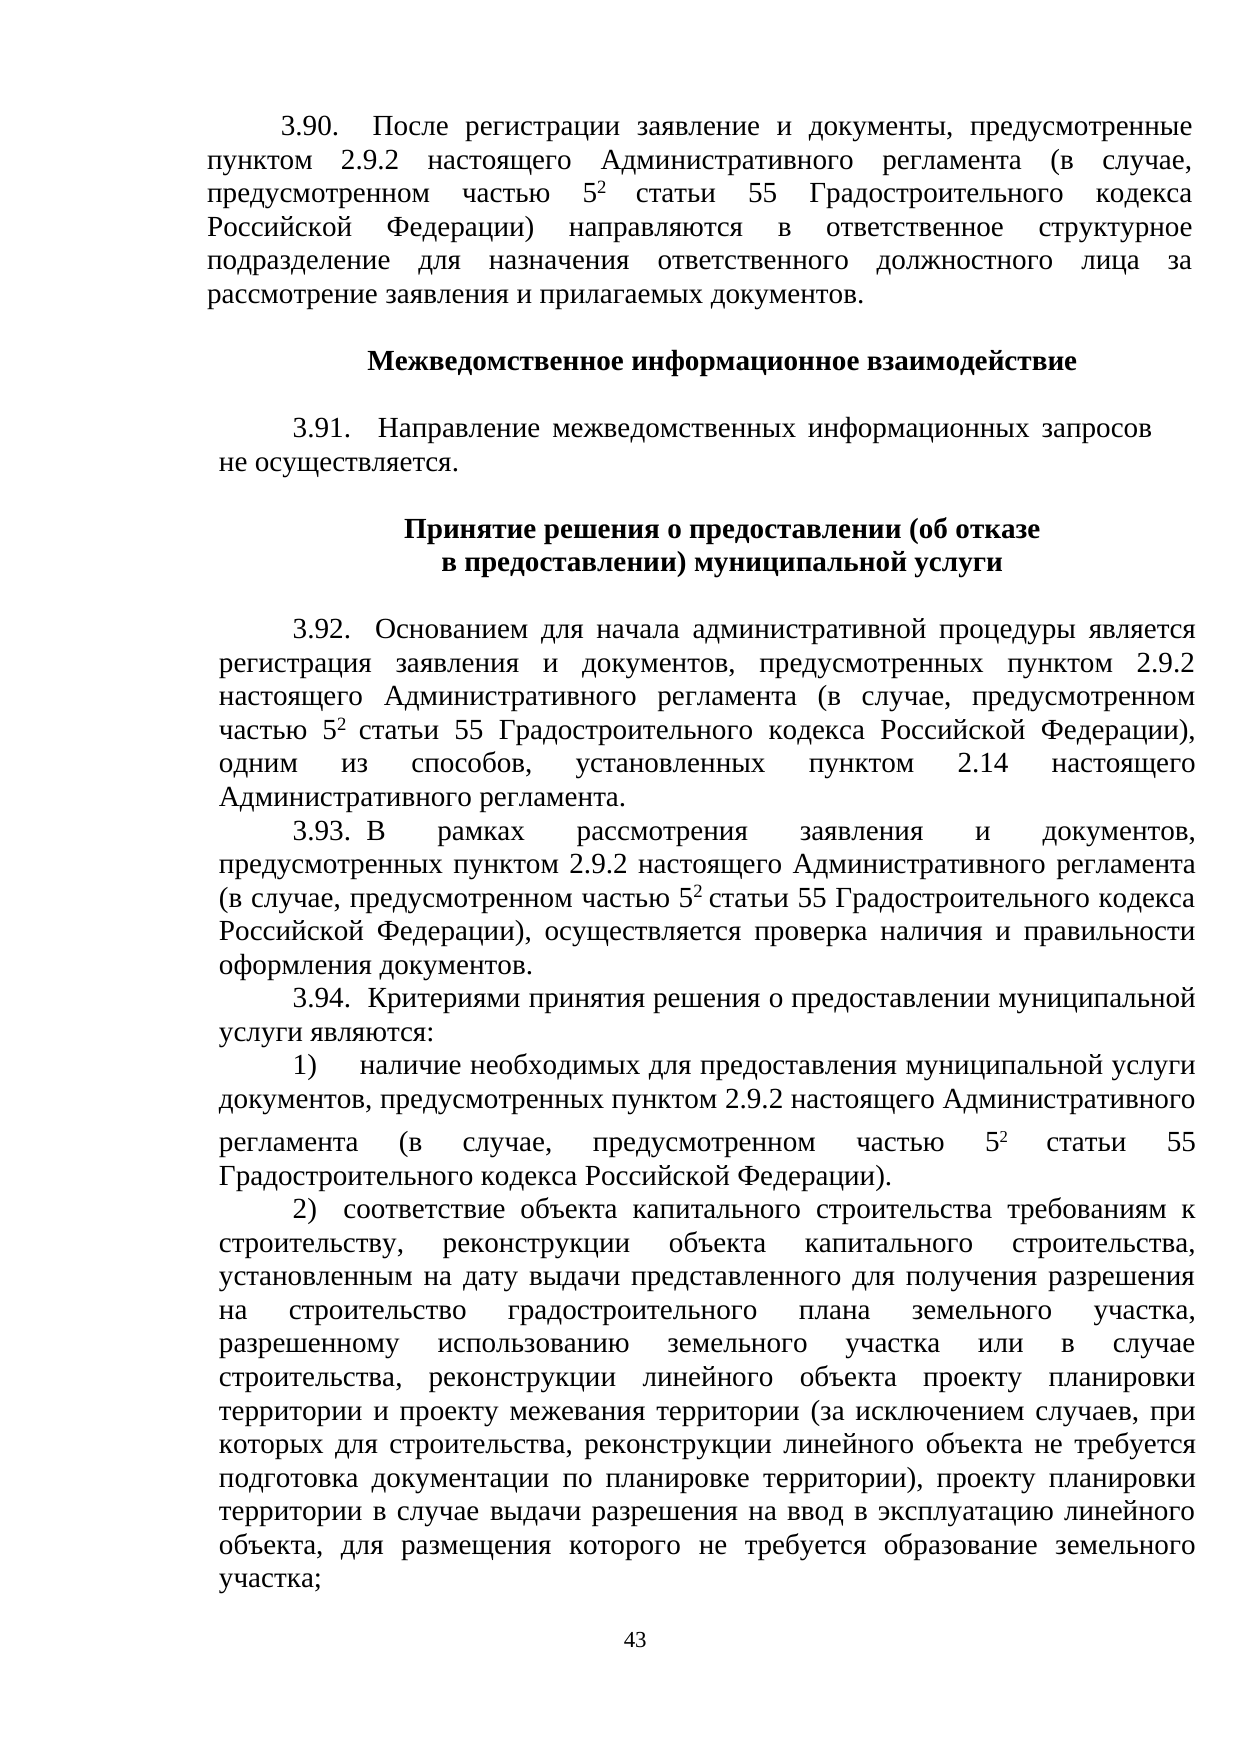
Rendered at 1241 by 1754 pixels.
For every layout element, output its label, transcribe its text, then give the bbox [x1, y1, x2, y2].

list соответствие объекта капитального строительства требованиям к строительству, реконструкции объекта капитального строительства, установленным на дату выдачи представленного для получения разрешения на строительство градостроительного плана земельного участка, разрешенному использованию земельного участка или в случае строительства, реконструкции линейного объекта проекту планировки территории и проекту межевания территории (за исключением случаев, при которых для строительства, реконструкции линейного объекта не требуется подготовка документации по планировке территории), проекту планировки территории в случае выдачи разрешения на ввод в эксплуатацию линейного объекта, для размещения которого не требуется образование земельного участка; [219, 1191, 1196, 1594]
text в предоставлении) муниципальной услуги [298, 544, 1145, 578]
list В рамках рассмотрения заявления и документов, предусмотренных пунктом 2.9.2 настоящего Административного регламента (в случае, предусмотренном частью 52 статьи 55 Градостроительного кодекса Российской Федерации), осуществляется проверка наличия и правильности оформления документов. [219, 813, 1196, 980]
list После регистрации заявление и документы, предусмотренные пунктом 2.9.2 настоящего Административного регламента (в случае, предусмотренном частью 52 статьи 55 Градостроительного кодекса Российской Федерации) направляются в ответственное структурное подразделение для назначения ответственного должностного лица за рассмотрение заявления и прилагаемых документов. [207, 108, 1192, 309]
list наличие необходимых для предоставления муниципальной услуги документов, предусмотренных пунктом 2.9.2 настоящего Административного регламента (в случае, предусмотренном частью 52 статьи 55 Градостроительного кодекса Российской Федерации). [219, 1047, 1196, 1191]
list Критериями принятия решения о предоставлении муниципальной услуги являются: [219, 980, 1196, 1047]
list Направление межведомственных информационных запросов не осуществляется. [219, 410, 1152, 477]
subtitle Принятие решения о предоставлении (об отказе [346, 511, 1098, 544]
subtitle Межведомственное информационное взаимодействие [346, 343, 1098, 377]
list Основанием для начала административной процедуры является регистрация заявления и документов, предусмотренных пунктом 2.9.2 настоящего Административного регламента (в случае, предусмотренном частью 52 статьи 55 Градостроительного кодекса Российской Федерации), одним из способов, установленных пунктом 2.14 настоящего Административного регламента. [219, 611, 1196, 813]
